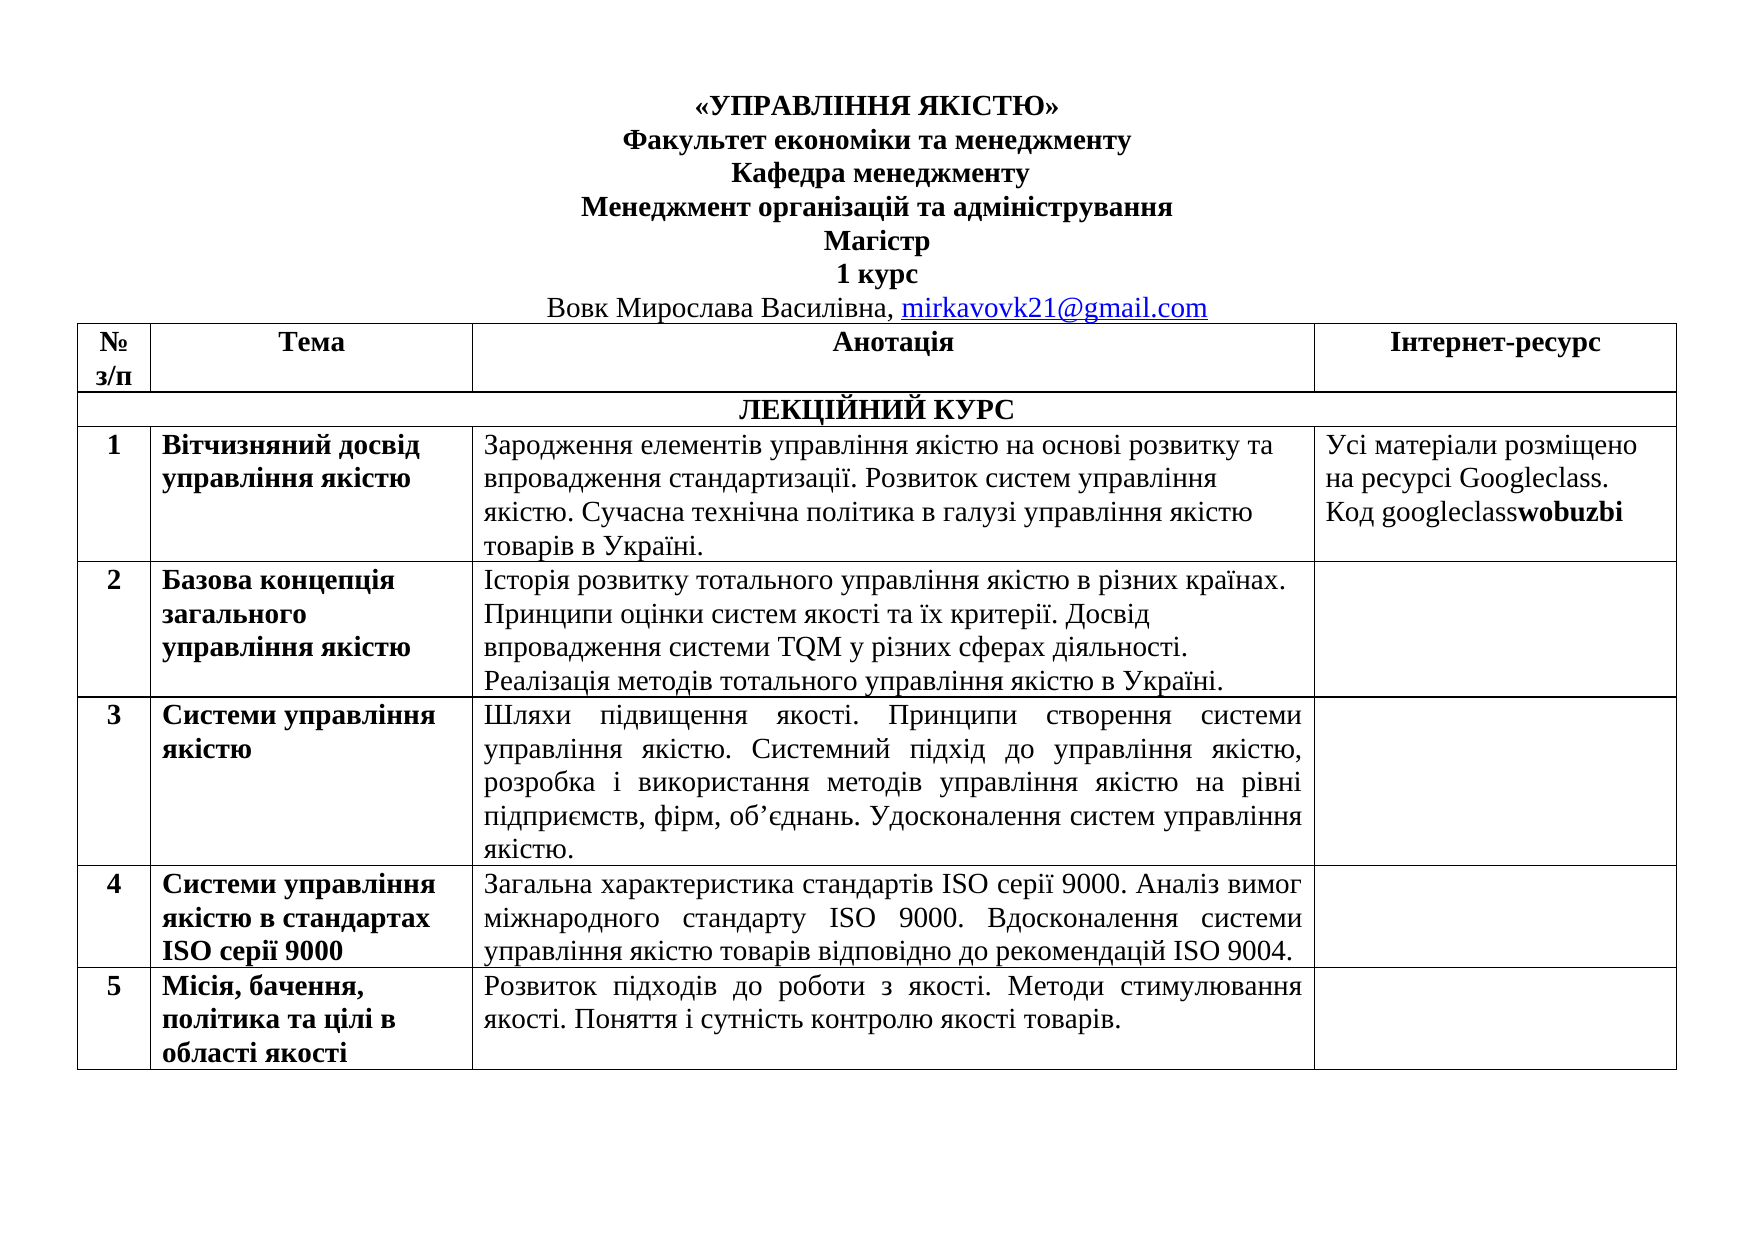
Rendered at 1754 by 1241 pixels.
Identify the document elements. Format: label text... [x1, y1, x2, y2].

text Менеджмент організацій та адміністрування [88, 189, 1665, 223]
table_cell Загальна характеристика стандартів ISO серії 9000. Аналіз вимог міжнародного стандарту ISO 9000. Вдосконалення системи управління якістю товарів відповідно до рекомендацій ISO 9004. [473, 866, 1314, 967]
table_header Тема [151, 324, 472, 391]
table_cell Базова концепція загального управління якістю [151, 562, 472, 696]
table_cell [1315, 866, 1676, 967]
table_header № з/п [78, 324, 150, 391]
table_cell [1315, 562, 1676, 696]
table_cell Вітчизняний досвід управління якістю [151, 427, 472, 561]
text «УПРАВЛІННЯ ЯКІСТЮ» [88, 88, 1665, 122]
table_cell ЛЕКЦІЙНИЙ КУРС [78, 393, 1676, 426]
table_cell 3 [78, 698, 150, 865]
text 1 курс [88, 256, 1665, 290]
table_header Анотація [473, 324, 1314, 391]
table_cell Розвиток підходів до роботи з якості. Методи стимулювання якості. Поняття і сутність контролю якості товарів. [473, 968, 1314, 1068]
table_cell Місія, бачення, політика та цілі в області якості [151, 968, 472, 1068]
text Вовк Мирослава Василівна, mirkavovk21@gmail.com [88, 290, 1665, 323]
table_cell Системи управління якістю [151, 698, 472, 865]
table_cell [1315, 968, 1676, 1068]
table_cell 1 [78, 427, 150, 561]
table_cell 2 [78, 562, 150, 696]
table_cell Зародження елементів управління якістю на основі розвитку та впровадження стандартизації. Розвиток систем управління якістю. Сучасна технічна політика в галузі управління якістю товарів в Україні. [473, 427, 1314, 561]
table_cell Історія розвитку тотального управління якістю в різних країнах. Принципи оцінки систем якості та їх критерії. Досвід впровадження системи TQM у різних сферах діяльності. Реалізація методів тотального управління якістю в Україні. [473, 562, 1314, 696]
table_cell 5 [78, 968, 150, 1068]
table_cell Усі матеріали розміщено на ресурсі Googleclass. Код googleclasswobuzbi [1315, 427, 1676, 561]
text Кафедра менеджменту [88, 156, 1665, 189]
text Магістр [88, 223, 1665, 256]
text Факультет економіки та менеджменту [88, 122, 1665, 156]
table_cell Шляхи підвищення якості. Принципи створення системи управління якістю. Системний підхід до управління якістю, розробка і використання методів управління якістю на рівні підприємств, фірм, об’єднань. Удосконалення систем управління якістю. [473, 698, 1314, 865]
table_cell 4 [78, 866, 150, 967]
table_header Інтернет-ресурс [1315, 324, 1676, 391]
table_cell Системи управління якістю в стандартах ISO серії 9000 [151, 866, 472, 967]
table_cell [1315, 698, 1676, 865]
